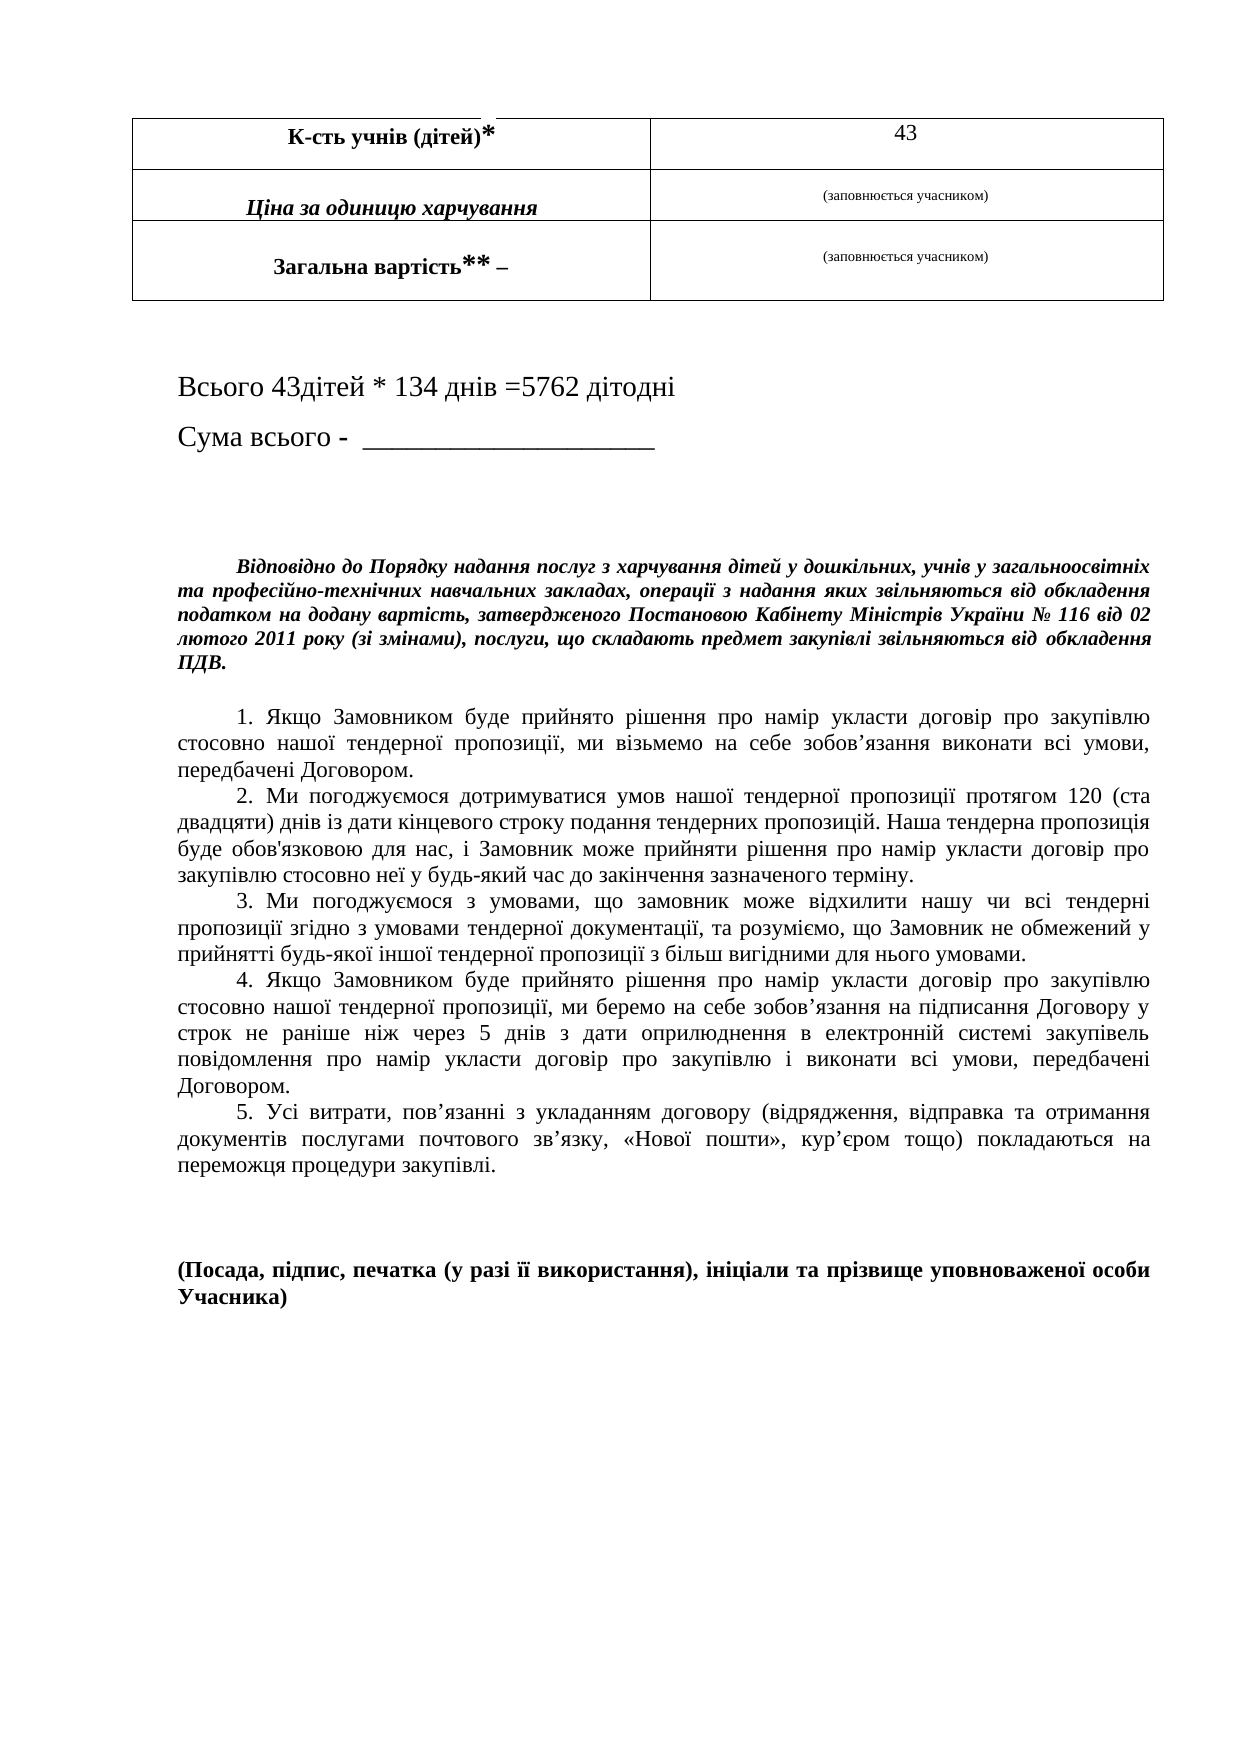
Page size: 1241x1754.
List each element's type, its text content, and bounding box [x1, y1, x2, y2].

list Ми погоджуємося дотримуватися умов нашої тендерної пропозиції протягом 120 (ста двадцяти) днів із дати кінцевого строку подання тендерних пропозицій. Наша тендерна пропозиція буде обов'язковою для нас, і Замовник може прийняти рішення про намір укласти договір про закупівлю стосовно неї у будь-який час до закінчення зазначеного терміну. [177, 782, 1152, 887]
table_cell (заповнюється учасником) [651, 221, 1163, 300]
table_cell К-сть учнів (дітей)* [133, 119, 650, 169]
list Якщо Замовником буде прийнято рішення про намір укласти договір про закупівлю стосовно нашої тендерної пропозиції, ми візьмемо на себе зобов’язання виконати всі умови, передбачені Договором. [177, 703, 1152, 782]
table_cell Ціна за одиницю харчування [133, 170, 650, 220]
table_cell (заповнюється учасником) [651, 170, 1163, 220]
text (Посада, підпис, печатка (у разі її використання), ініціали та прізвище уповноваженої особи Учасника) [177, 1256, 1152, 1309]
list Якщо Замовником буде прийнято рішення про намір укласти договір про закупівлю стосовно нашої тендерної пропозиції, ми беремо на себе зобов’язання на підписання Договору у строк не раніше ніж через 5 днів з дати оприлюднення в електронній системі закупівель повідомлення про намір укласти договір про закупівлю і виконати всі умови, передбачені Договором. [177, 966, 1152, 1098]
list Ми погоджуємося з умовами, що замовник може відхилити нашу чи всі тендерні пропозиції згідно з умовами тендерної документації, та розуміємо, що Замовник не обмежений у прийнятті будь-якої іншої тендерної пропозиції з більш вигідними для нього умовами. [177, 887, 1152, 966]
list Усі витрати, пов’язанні з укладанням договору (відрядження, відправка та отримання документів послугами почтового зв’язку, «Нової пошти», кур’єром тощо) покладаються на переможця процедури закупівлі. [177, 1098, 1152, 1177]
table_cell Загальна вартість** – [133, 221, 650, 300]
text Всього 43дітей * 134 днів =5762 дітодні [177, 369, 1152, 402]
text Відповідно до Порядку надання послуг з харчування дітей у дошкільних, учнів у загальноосвітніх та професійно-технічних навчальних закладах, операції з надання яких звільняються від обкладення податком на додану вартість, затвердженого Постановою Кабінету Міністрів України № 116 від 02 лютого 2011 року (зі змінами), послуги, що складають предмет закупівлі звільняються від обкладення ПДВ. [177, 554, 1152, 674]
table_cell 43 [651, 119, 1163, 169]
text Сума всього - ____________________ [177, 419, 1152, 453]
